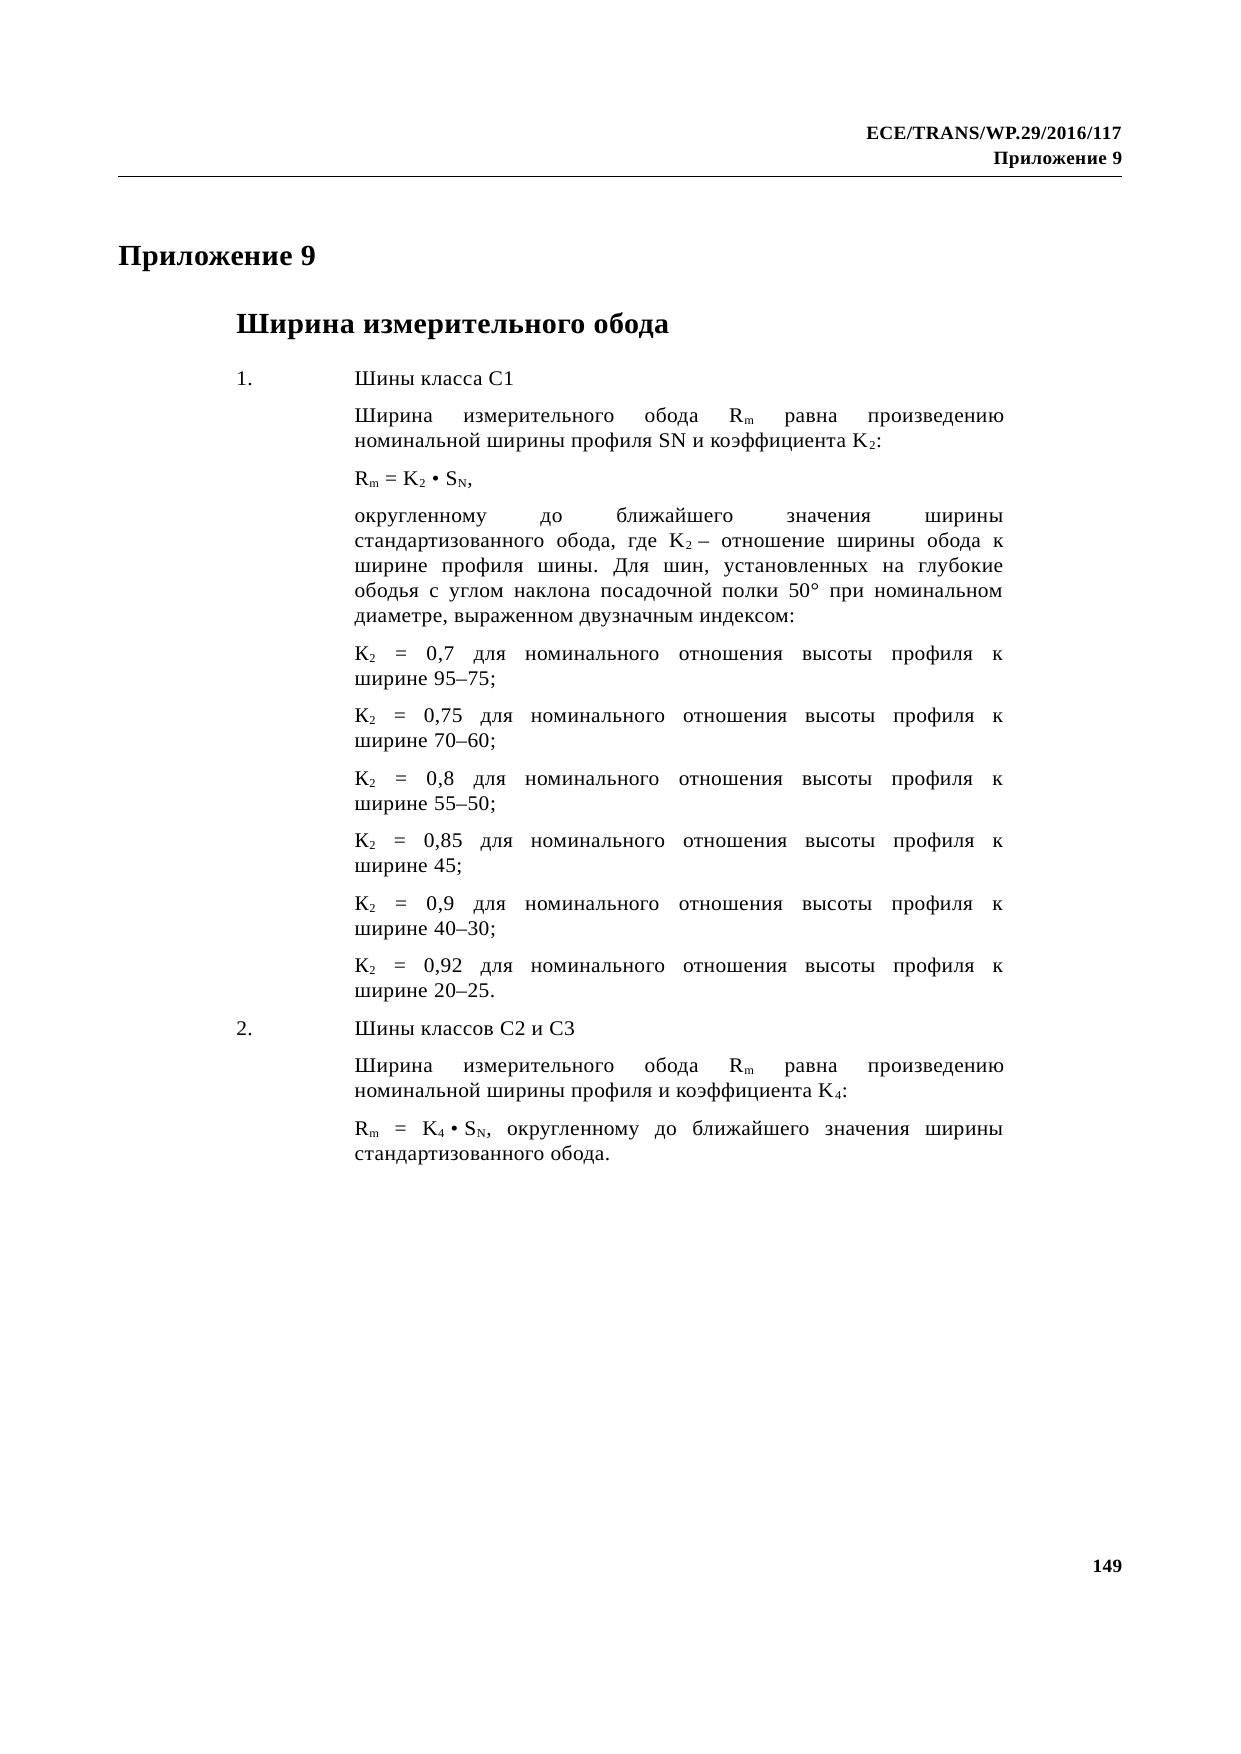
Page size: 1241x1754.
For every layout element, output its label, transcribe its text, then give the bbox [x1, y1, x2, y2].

text Приложение 9 [118, 240, 1004, 271]
text К2 = 0,8 для номинального отношения высоты профиля к ширине 55–50; [354, 765, 1004, 815]
text Rm = K2 • SN, [354, 465, 1004, 490]
text округленному до ближайшего значения ширины стандартизованного обода, где K2 – отношение ширины обода к ширине профиля шины. Для шин, установленных на глубокие ободья с углом наклона посадочной полки 50° при номинальном диаметре, выраженном двузначным индексом: [354, 502, 1004, 627]
text К2 = 0,92 для номинального отношения высоты профиля к ширине 20–25. [354, 952, 1004, 1002]
text 2. Шины классов С2 и С3 [236, 1015, 1004, 1040]
text 1. Шины класса С1 [236, 365, 1004, 390]
text К2 = 0,75 для номинального отношения высоты профиля к ширине 70–60; [354, 702, 1004, 752]
text Ширина измерительного обода Rm равна произведению номинальной ширины профиля и коэффициента K4: [354, 1052, 1004, 1102]
text Rm = K4 • SN, округленному до ближайшего значения ширины стандартизованного обода. [354, 1115, 1004, 1165]
text Ширина измерительного обода [118, 309, 1004, 340]
text К2 = 0,7 для номинального отношения высоты профиля к ширине 95–75; [354, 640, 1004, 690]
text К2 = 0,85 для номинального отношения высоты профиля к ширине 45; [354, 827, 1004, 877]
text К2 = 0,9 для номинального отношения высоты профиля к ширине 40–30; [354, 890, 1004, 940]
text Ширина измерительного обода Rm равна произведению номинальной ширины профиля SN и коэффициента K2: [354, 402, 1004, 452]
